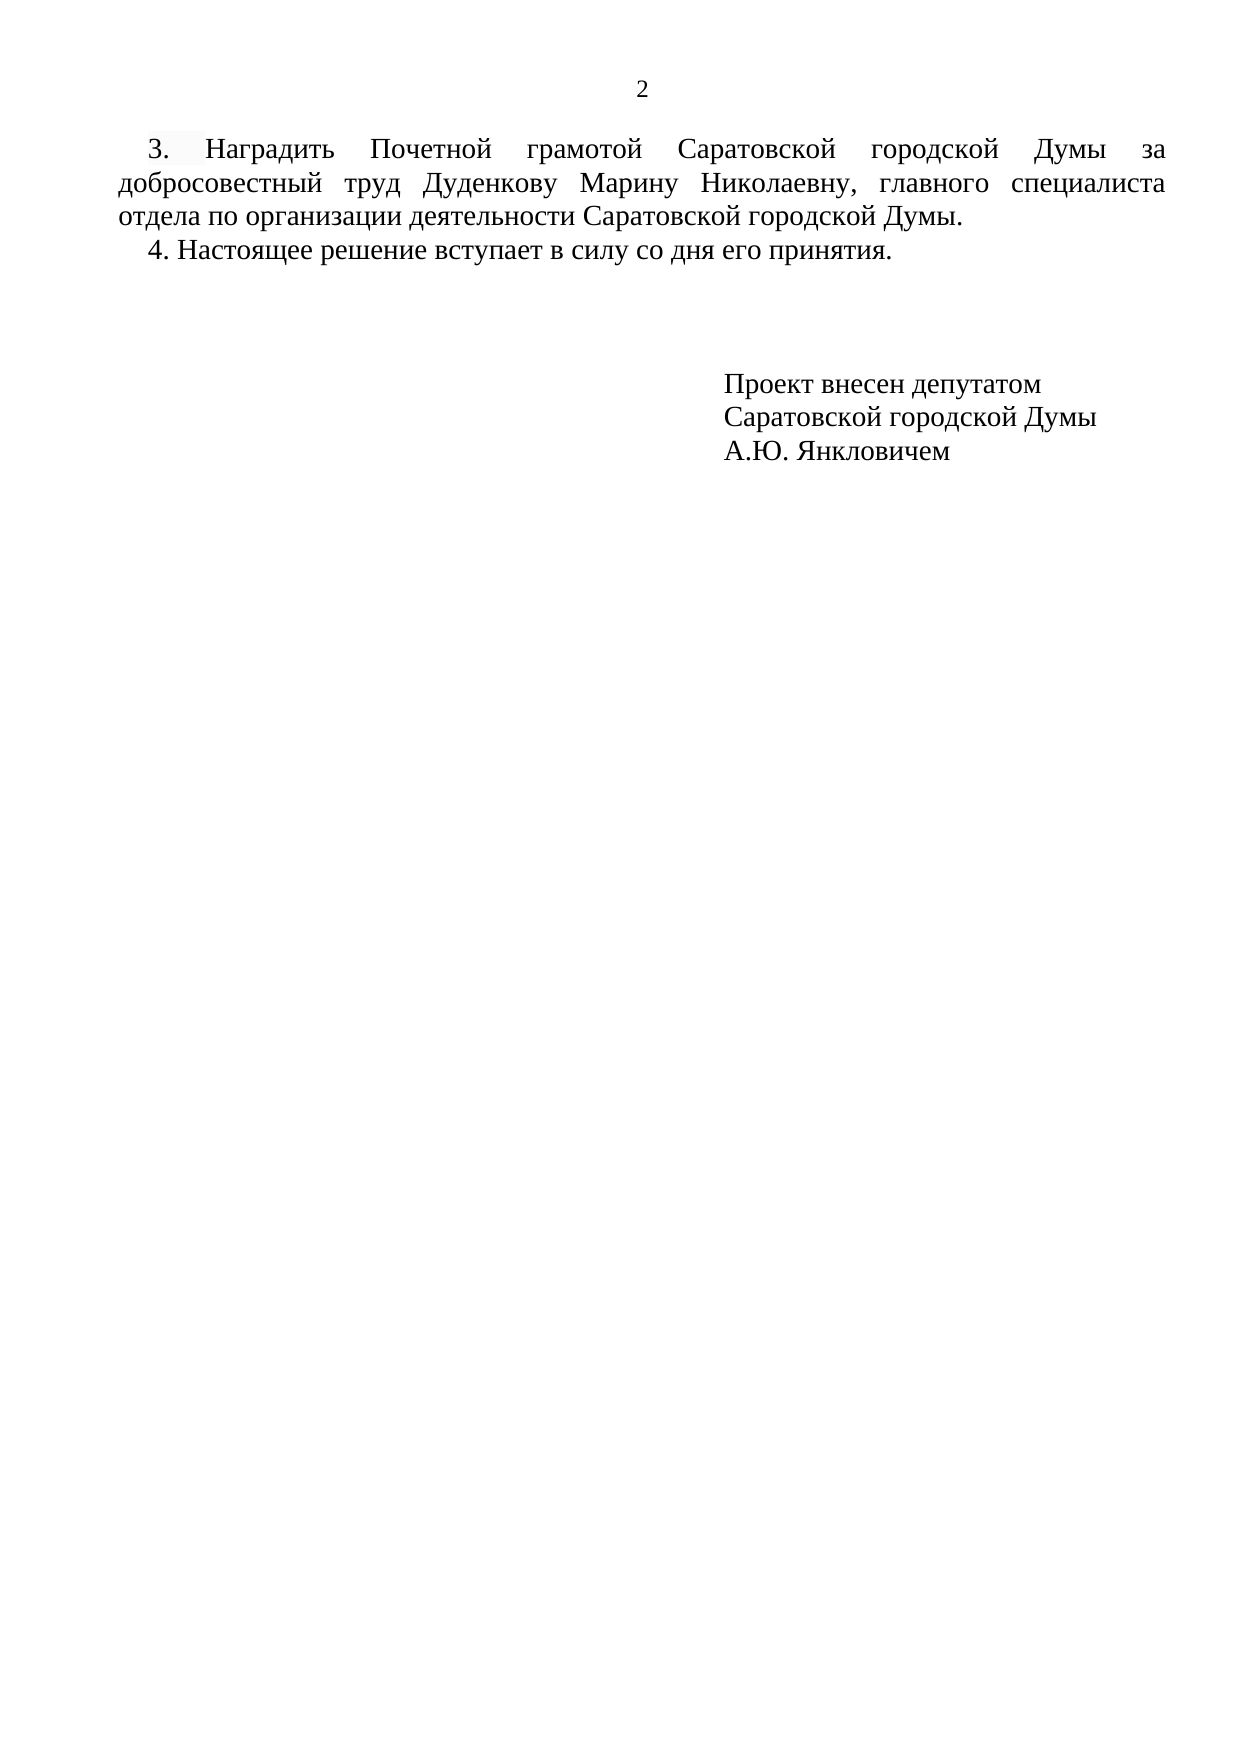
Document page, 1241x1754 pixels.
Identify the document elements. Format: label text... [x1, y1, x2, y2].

text Проект внесен депутатом [723, 366, 1167, 399]
text 3. Наградить Почетной грамотой Саратовской городской Думы за добросовестный труд Дуденкову Марину Николаевну, главного специалиста отдела по организации деятельности Саратовской городской Думы. [118, 131, 1167, 232]
text 4. Настоящее решение вступает в силу со дня его принятия. [118, 232, 1167, 265]
text Саратовской городской Думы [723, 399, 1167, 433]
text А.Ю. Янкловичем [723, 433, 1019, 467]
